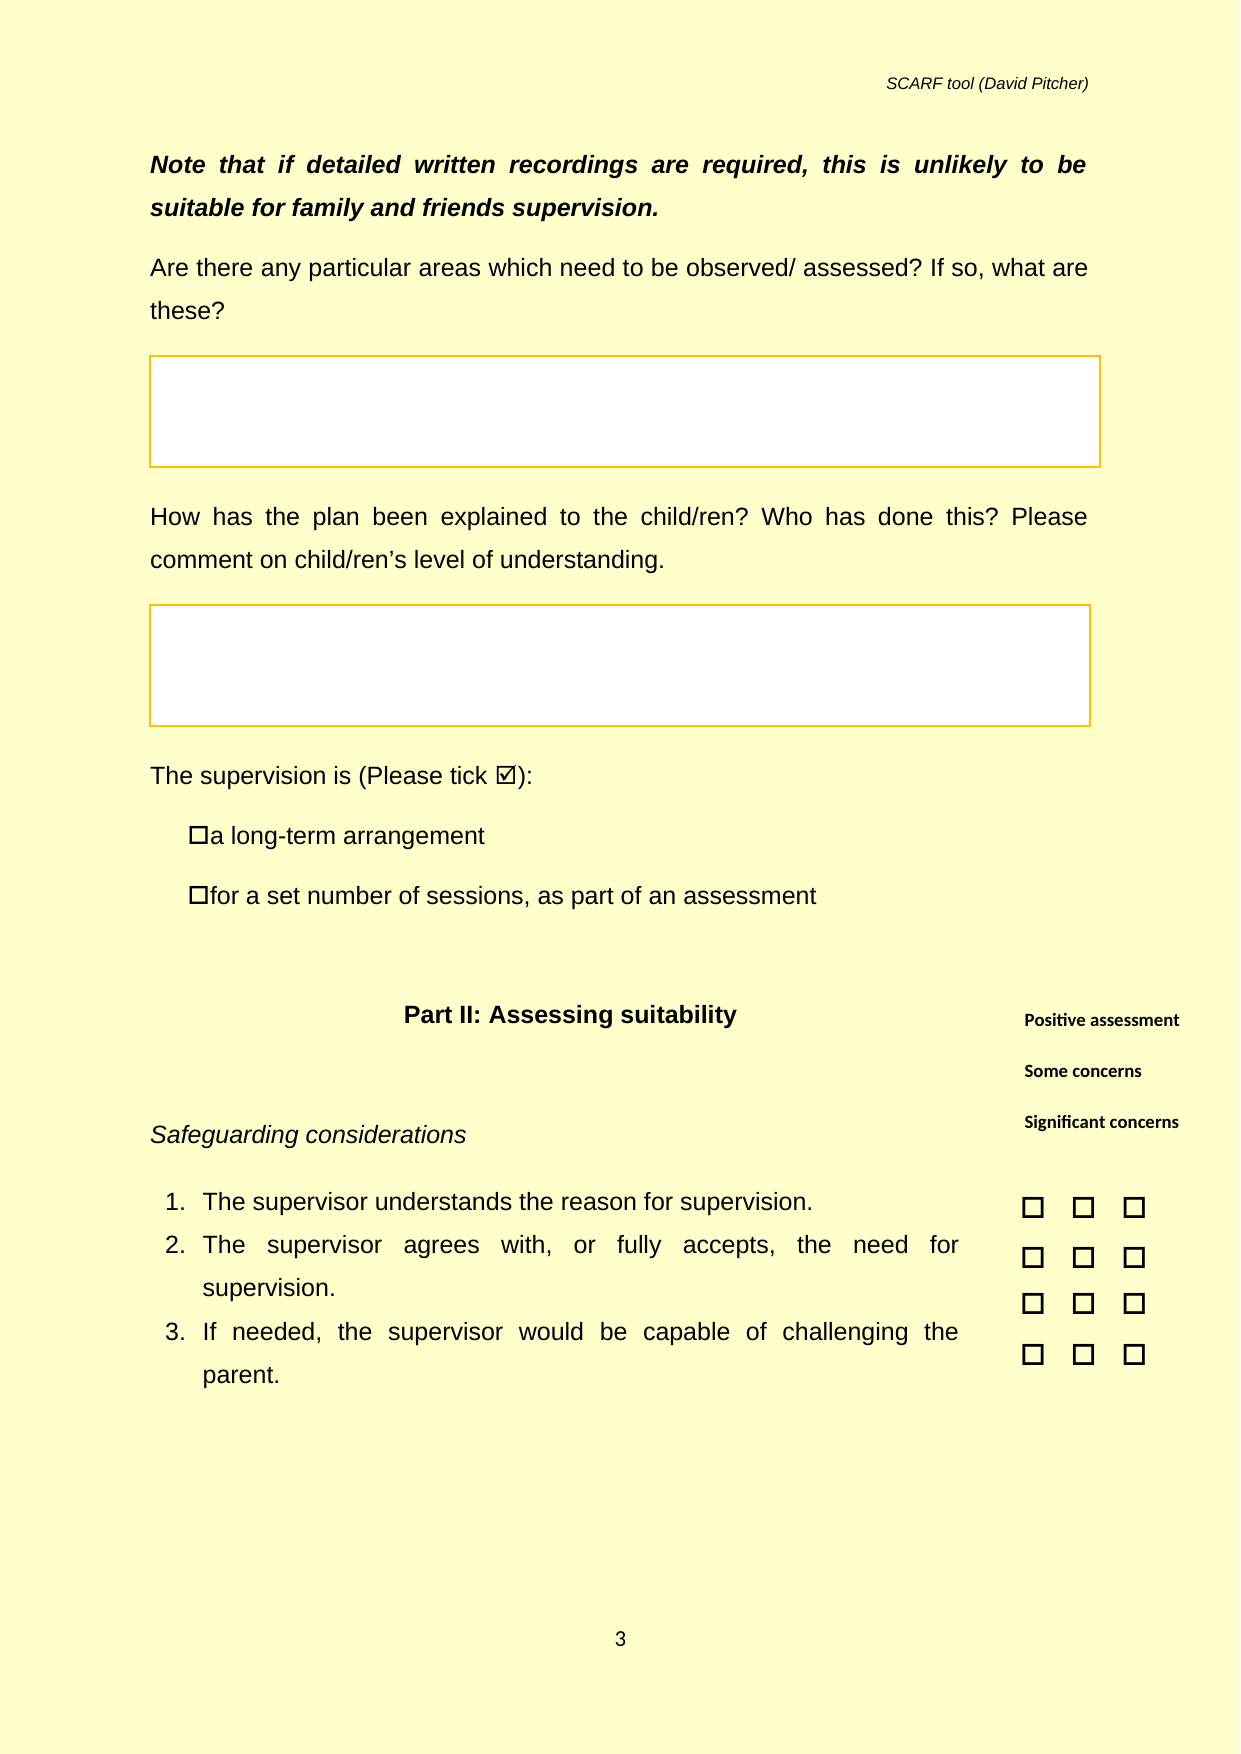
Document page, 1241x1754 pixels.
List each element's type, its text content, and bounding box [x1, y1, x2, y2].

text The supervision is (Please tick ): [150, 761, 1090, 790]
text Safeguarding considerations [150, 1120, 1090, 1149]
text Part II: Assessing suitability [150, 1000, 1090, 1029]
text for a set number of sessions, as part of an assessment [187, 881, 1090, 909]
text Are there any particular areas which need to be observed/ assessed? If so, what are these? [150, 253, 1090, 325]
text How has the plan been explained to the child/ren? Who has done this? Please comment on child/ren’s level of understanding. [150, 502, 1090, 574]
list a long-term arrangement [187, 821, 1090, 849]
text Note that if detailed written recordings are required, this is unlikely to be suitable for family and friends supervision. [150, 150, 1090, 222]
